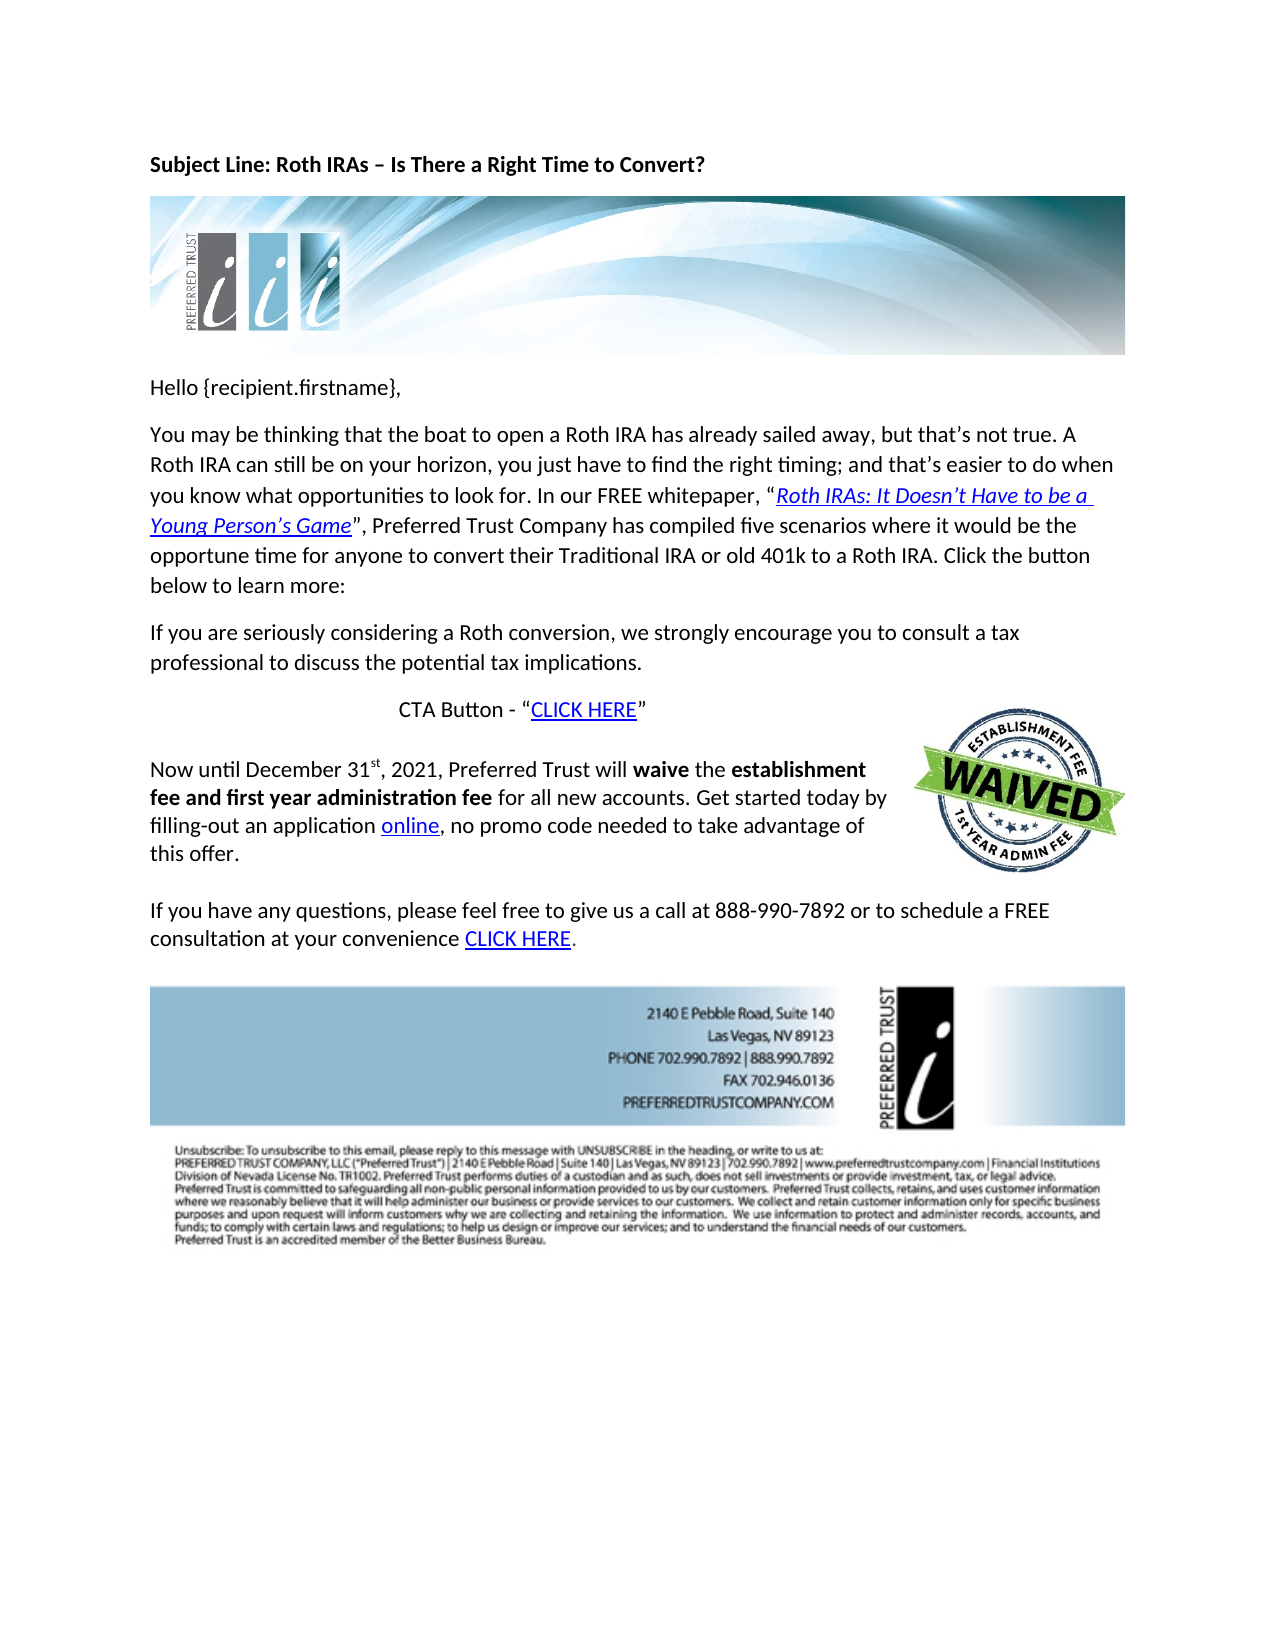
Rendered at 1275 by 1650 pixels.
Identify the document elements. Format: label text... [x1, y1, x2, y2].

text Subject Line: Roth IRAs – Is There a Right Time to Convert? [150, 150, 1125, 178]
text Hello {recipient.firstname}, [150, 373, 1125, 402]
text Now until December 31st, 2021, Preferred Trust will waive the establishment fee and first year administration fee for all new accounts. Get started today by filling-out an application online, no promo code needed to take advantage of this offer. [150, 755, 913, 867]
text CTA Button - “CLICK HERE” [150, 695, 1125, 723]
picture [150, 981, 1125, 1261]
text You may be thinking that the boat to open a Roth IRA has already sailed away, but that’s not true. A Roth IRA can still be on your horizon, you just have to find the right timing; and that’s easier to do when you know what opportunities to look for. In our FREE whitepaper, “Roth IRAs: It Doesn’t Have to be a Young Person’s Game”, Preferred Trust Company has compiled five scenarios where it would be the opportune time for anyone to convert their Traditional IRA or old 401k to a Roth IRA. Click the button below to learn more: [150, 420, 1125, 599]
picture [913, 698, 1125, 885]
picture [150, 196, 1125, 355]
text If you are seriously considering a Roth conversion, we strongly encourage you to consult a tax professional to discuss the potential tax implications. [150, 618, 1125, 677]
text If you have any questions, please feel free to give us a call at 888-990-7892 or to schedule a FREE consultation at your convenience CLICK HERE. [150, 896, 1125, 952]
